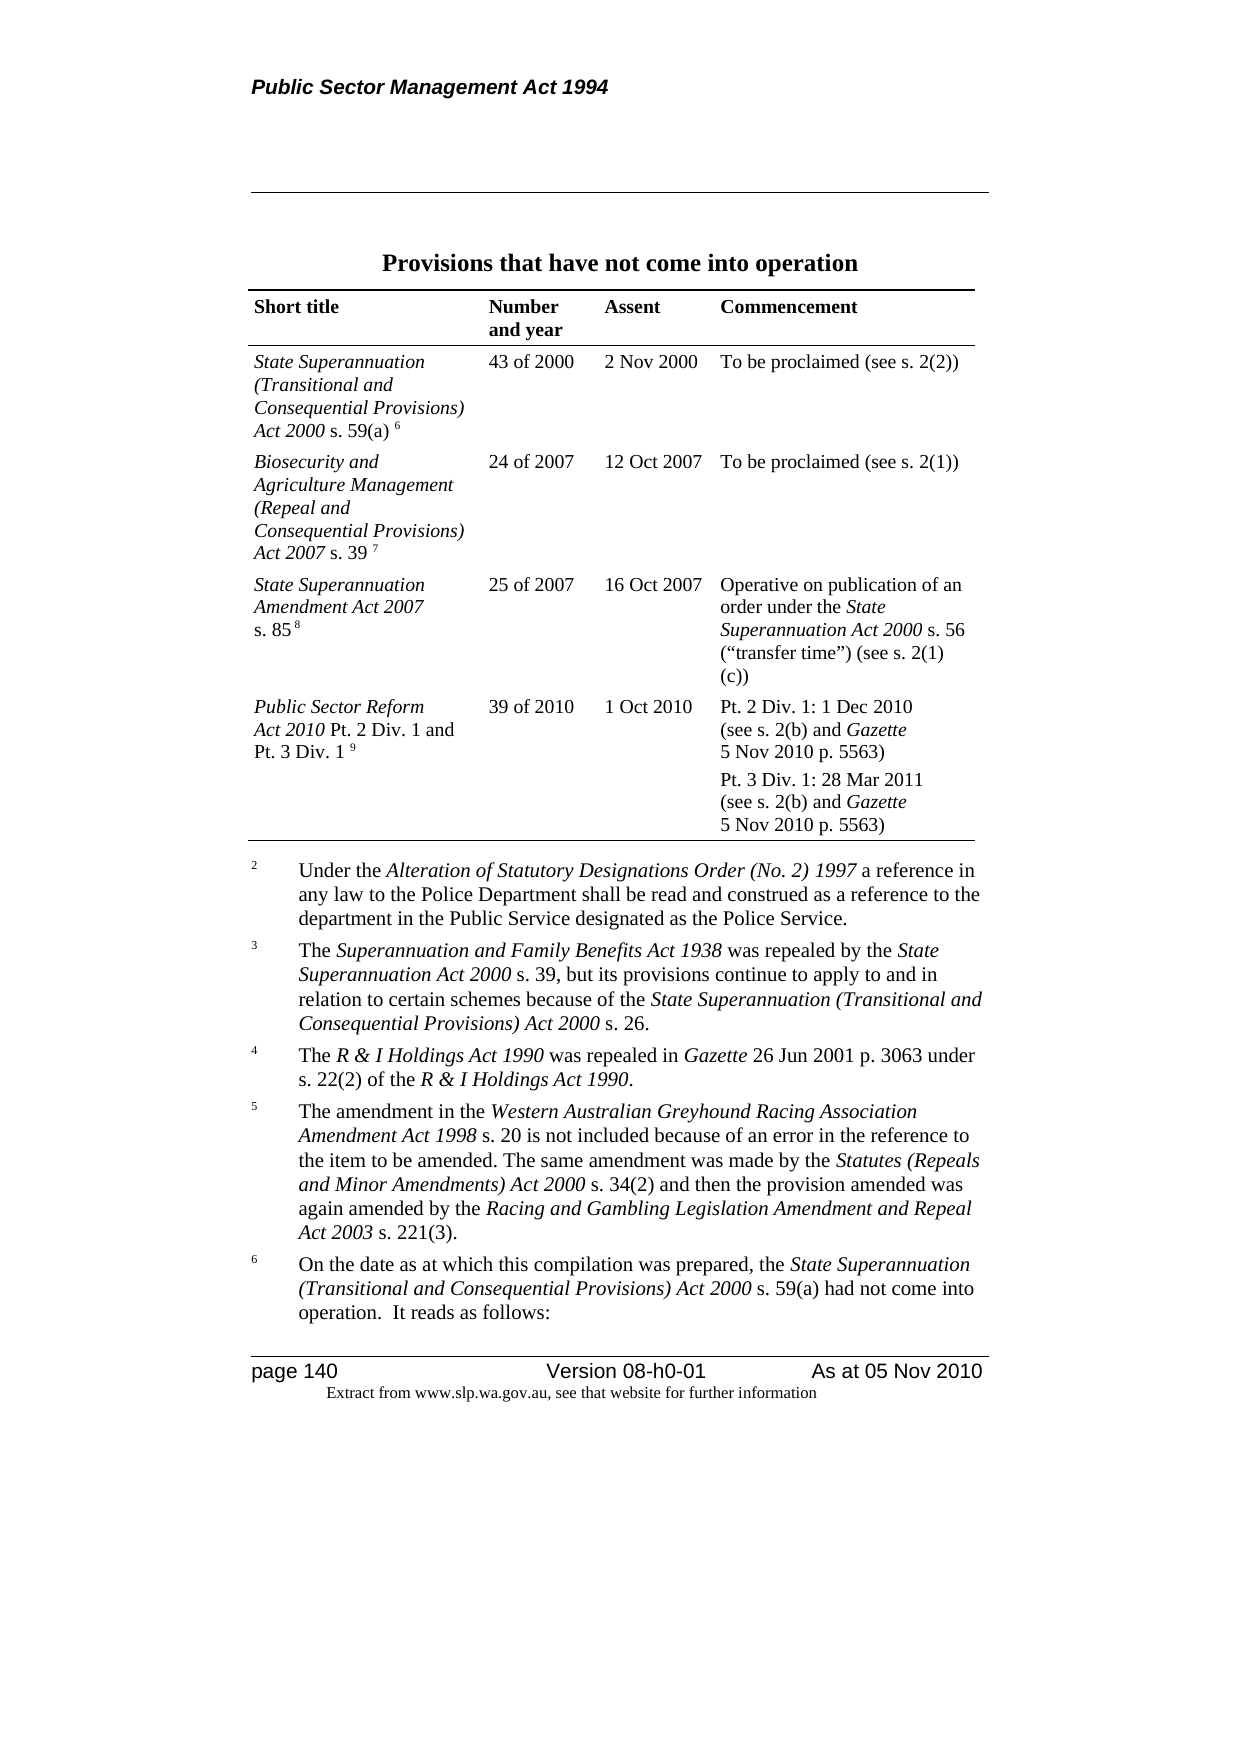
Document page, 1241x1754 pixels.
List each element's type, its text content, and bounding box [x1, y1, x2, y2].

text 4 The R & I Holdings Act 1990 was repealed in Gazette 26 Jun 2001 p. 3063 under s. 22(2) of the R & I Holdings Act 1990. [251, 1043, 989, 1091]
subtitle Provisions that have not come into operation [251, 248, 989, 277]
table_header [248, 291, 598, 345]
text 3 The Superannuation and Family Benefits Act 1938 was repealed by the State Superannuation Act 2000 s. 39, but its provisions continue to apply to and in relation to certain schemes because of the State Superannuation (Transitional and Consequential Provisions) Act 2000 s. 26. [251, 938, 989, 1034]
text 5 The amendment in the Western Australian Greyhound Racing Association Amendment Act 1998 s. 20 is not included because of an error in the reference to the item to be amended. The same amendment was made by the Statutes (Repeals and Minor Amendments) Act 2000 s. 34(2) and then the provision amended was again amended by the Racing and Gambling Legislation Amendment and Repeal Act 2003 s. 221(3). [251, 1099, 989, 1244]
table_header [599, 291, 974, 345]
text 2 Under the Alteration of Statutory Designations Order (No. 2) 1997 a reference in any law to the Police Department shall be read and construed as a reference to the department in the Public Service designated as the Police Service. [251, 858, 989, 930]
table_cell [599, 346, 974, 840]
text 6 On the date as at which this compilation was prepared, the State Superannuation (Transitional and Consequential Provisions) Act 2000 s. 59(a) had not come into operation. It reads as follows: [251, 1252, 989, 1324]
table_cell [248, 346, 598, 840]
